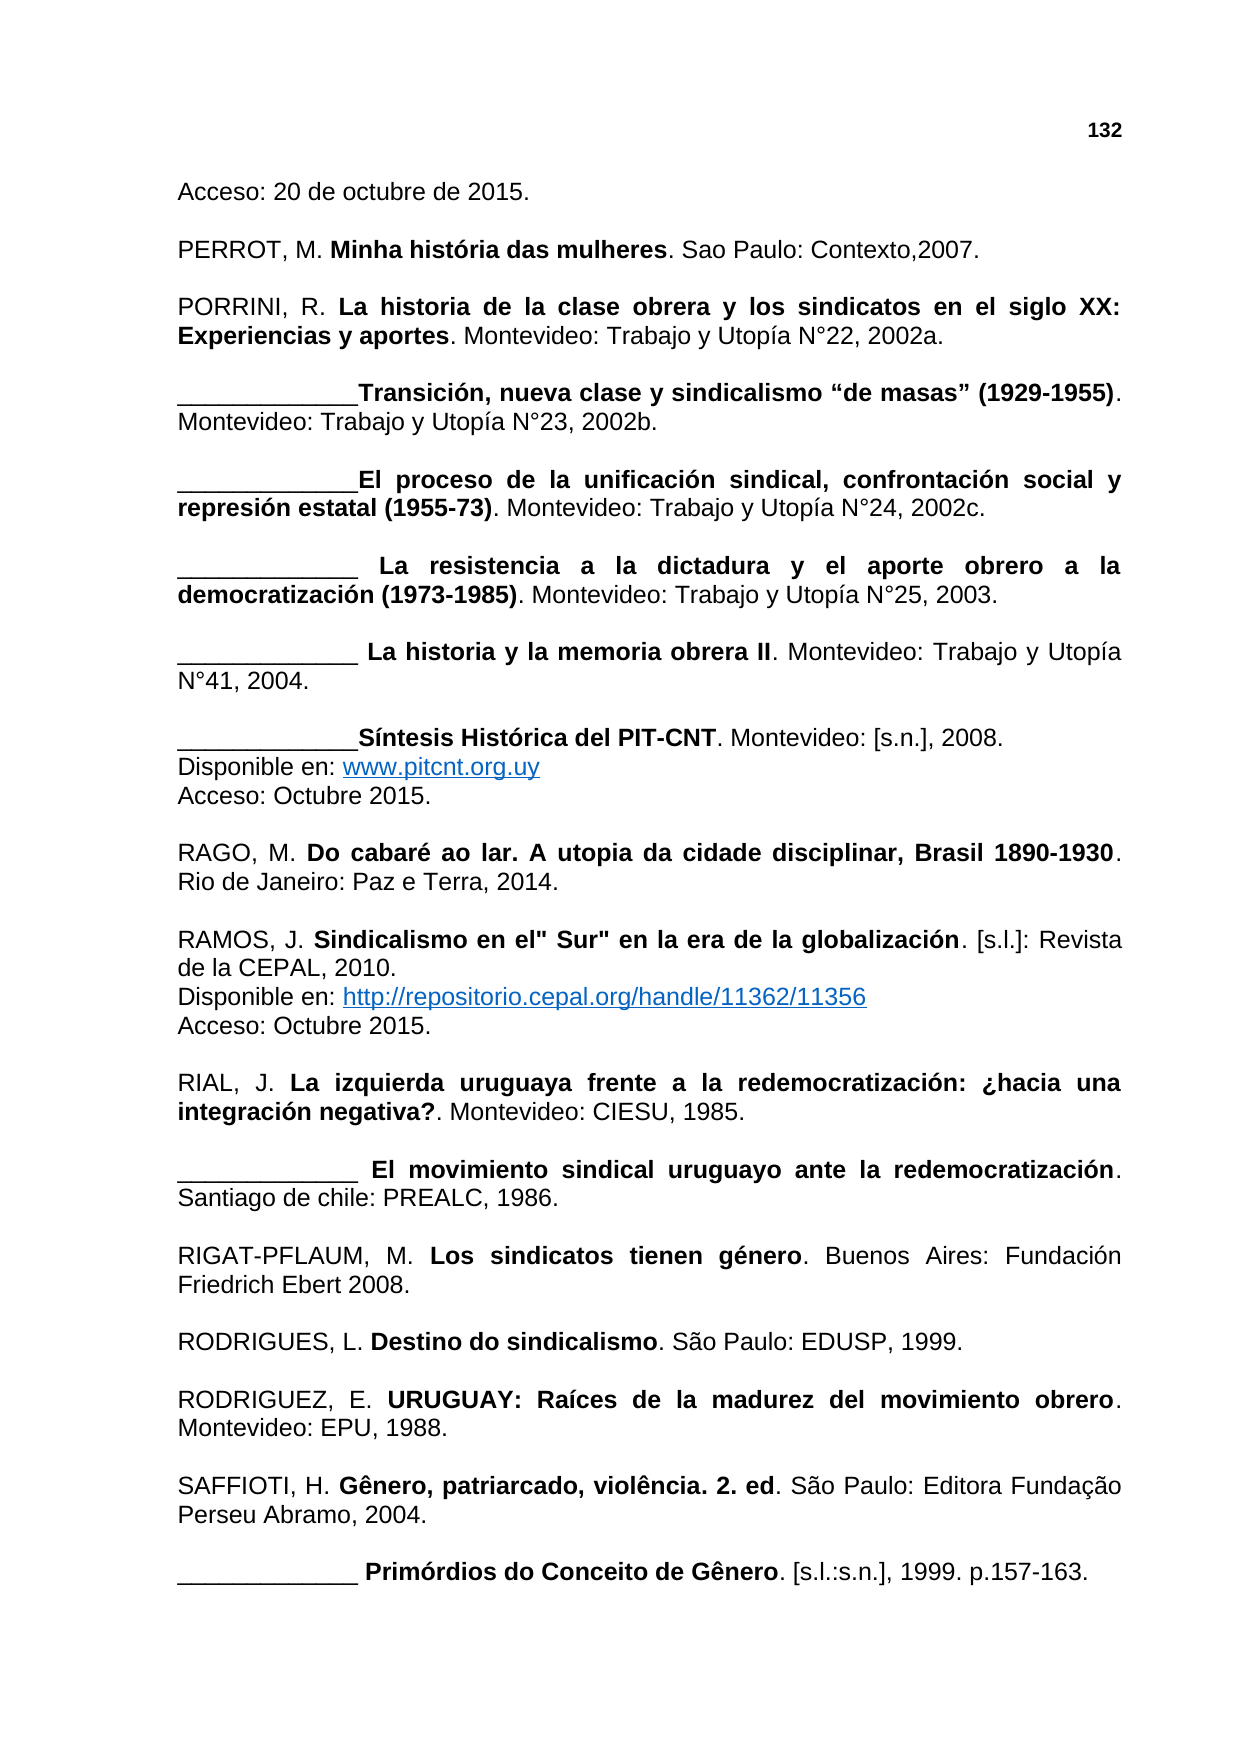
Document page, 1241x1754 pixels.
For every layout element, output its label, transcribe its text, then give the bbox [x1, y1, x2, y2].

text PERROT, M. Minha história das mulheres. Sao Paulo: Contexto,2007. [177, 235, 1122, 263]
text Acceso: Octubre 2015. [177, 1011, 1122, 1040]
text SAFFIOTI, H. Gênero, patriarcado, violência. 2. ed. São Paulo: Editora Fundação Perseu Abramo, 2004. [177, 1471, 1122, 1528]
text PORRINI, R. La historia de la clase obrera y los sindicatos en el siglo XX: Experiencias y aportes. Montevideo: Trabajo y Utopía N°22, 2002a. [177, 292, 1122, 350]
text RAGO, M. Do cabaré ao lar. A utopia da cidade disciplinar, Brasil 1890-1930. Rio de Janeiro: Paz e Terra, 2014. [177, 838, 1122, 896]
text Disponible en: www.pitcnt.org.uy [177, 752, 1122, 781]
text RIGAT-PFLAUM, M. Los sindicatos tienen género. Buenos Aires: Fundación Friedrich Ebert 2008. [177, 1241, 1122, 1298]
text Disponible en: http://repositorio.cepal.org/handle/11362/11356 [177, 982, 1122, 1011]
text _____________Síntesis Histórica del PIT-CNT. Montevideo: [s.n.], 2008. [177, 723, 1122, 752]
text _____________El proceso de la unificación sindical, confrontación social y represión estatal (1955-73). Montevideo: Trabajo y Utopía N°24, 2002c. [177, 465, 1122, 522]
text RODRIGUEZ, E. URUGUAY: Raíces de la madurez del movimiento obrero. Montevideo: EPU, 1988. [177, 1385, 1122, 1442]
text RODRIGUES, L. Destino do sindicalismo. São Paulo: EDUSP, 1999. [177, 1327, 1122, 1356]
text _____________ El movimiento sindical uruguayo ante la redemocratización. Santiago de chile: PREALC, 1986. [177, 1155, 1122, 1212]
text _____________ La historia y la memoria obrera II. Montevideo: Trabajo y Utopía N°41, 2004. [177, 637, 1122, 695]
text _____________ La resistencia a la dictadura y el aporte obrero a la democratización (1973-1985). Montevideo: Trabajo y Utopía N°25, 2003. [177, 551, 1122, 608]
text RAMOS, J. Sindicalismo en el" Sur" en la era de la globalización. [s.l.]: Revista de la CEPAL, 2010. [177, 925, 1122, 982]
text _____________Transición, nueva clase y sindicalismo “de masas” (1929-1955). Montevideo: Trabajo y Utopía N°23, 2002b. [177, 378, 1122, 436]
text RIAL, J. La izquierda uruguaya frente a la redemocratización: ¿hacia una integración negativa?. Montevideo: CIESU, 1985. [177, 1068, 1122, 1126]
text _____________ Primórdios do Conceito de Gênero. [s.l.:s.n.], 1999. p.157-163. [177, 1557, 1122, 1586]
text Acceso: Octubre 2015. [177, 781, 1122, 810]
text Acceso: 20 de octubre de 2015. [177, 177, 1122, 206]
